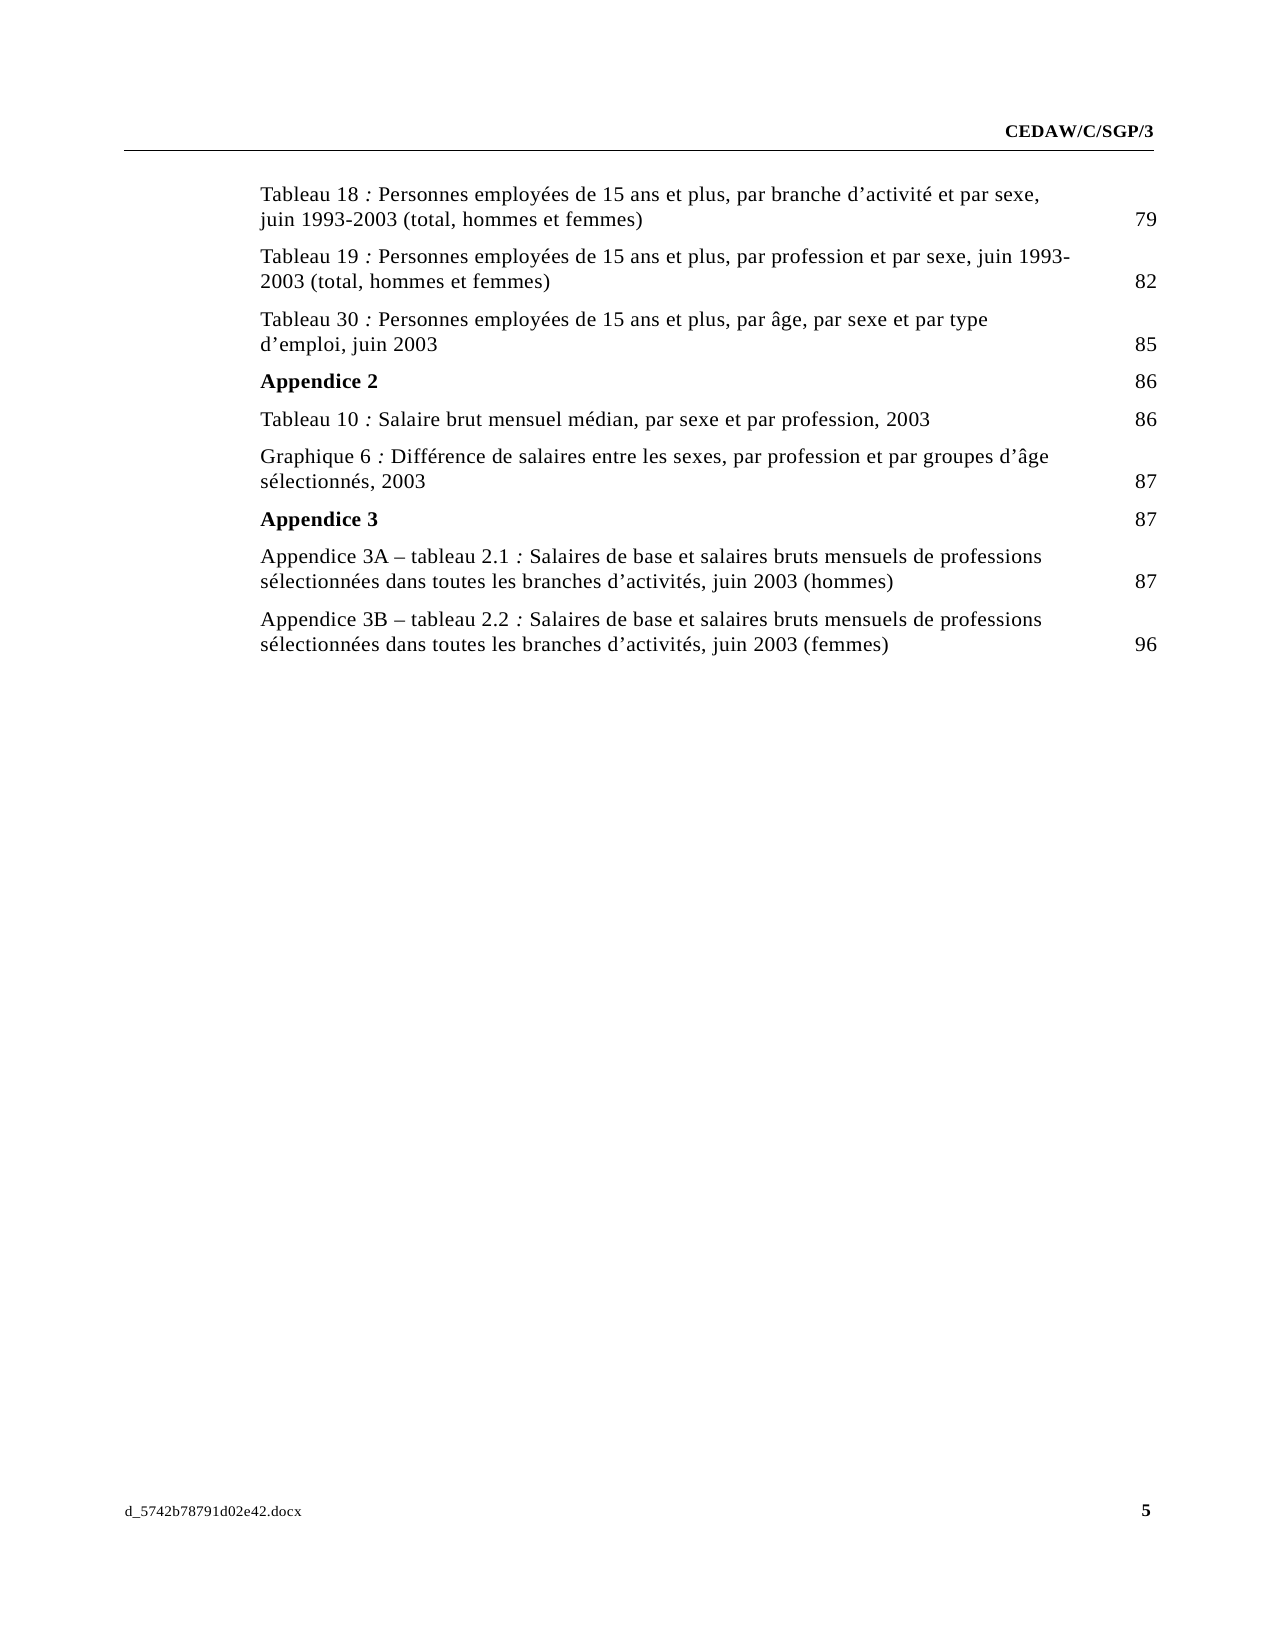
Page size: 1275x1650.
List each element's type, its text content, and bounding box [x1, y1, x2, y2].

table_cell 86 [1074, 406, 1157, 444]
table_cell Appendice 2 [125, 369, 1074, 406]
table_cell 79 [1074, 181, 1157, 244]
table_cell Tableau 10 : Salaire brut mensuel médian, par sexe et par profession, 2003 [125, 406, 1074, 444]
table_cell Tableau 19 : Personnes employées de 15 ans et plus, par profession et par sexe, juin 1993-2003 (total, hommes et femmes) [125, 244, 1074, 306]
table_cell 87 [1074, 444, 1157, 506]
table_cell Appendice 3A – tableau 2.1 : Salaires de base et salaires bruts mensuels de professions sélectionnées dans toutes les branches d’activités, juin 2003 (hommes) [125, 544, 1074, 606]
table_cell 87 [1074, 544, 1157, 606]
table_cell Appendice 3B – tableau 2.2 : Salaires de base et salaires bruts mensuels de professions sélectionnées dans toutes les branches d’activités, juin 2003 (femmes) [125, 606, 1074, 669]
table_cell Tableau 18 : Personnes employées de 15 ans et plus, par branche d’activité et par sexe, juin 1993-2003 (total, hommes et femmes) [125, 181, 1074, 244]
table_cell Graphique 6 : Différence de salaires entre les sexes, par profession et par groupes d’âge sélectionnés, 2003 [125, 444, 1074, 506]
table_cell 96 [1074, 606, 1157, 669]
table_cell 87 [1074, 506, 1157, 544]
table_cell 86 [1074, 369, 1157, 406]
table_cell 85 [1074, 306, 1157, 369]
table_cell 82 [1074, 244, 1157, 306]
table_cell Appendice 3 [125, 506, 1074, 544]
table_cell Tableau 30 : Personnes employées de 15 ans et plus, par âge, par sexe et par type d’emploi, juin 2003 [125, 306, 1074, 369]
